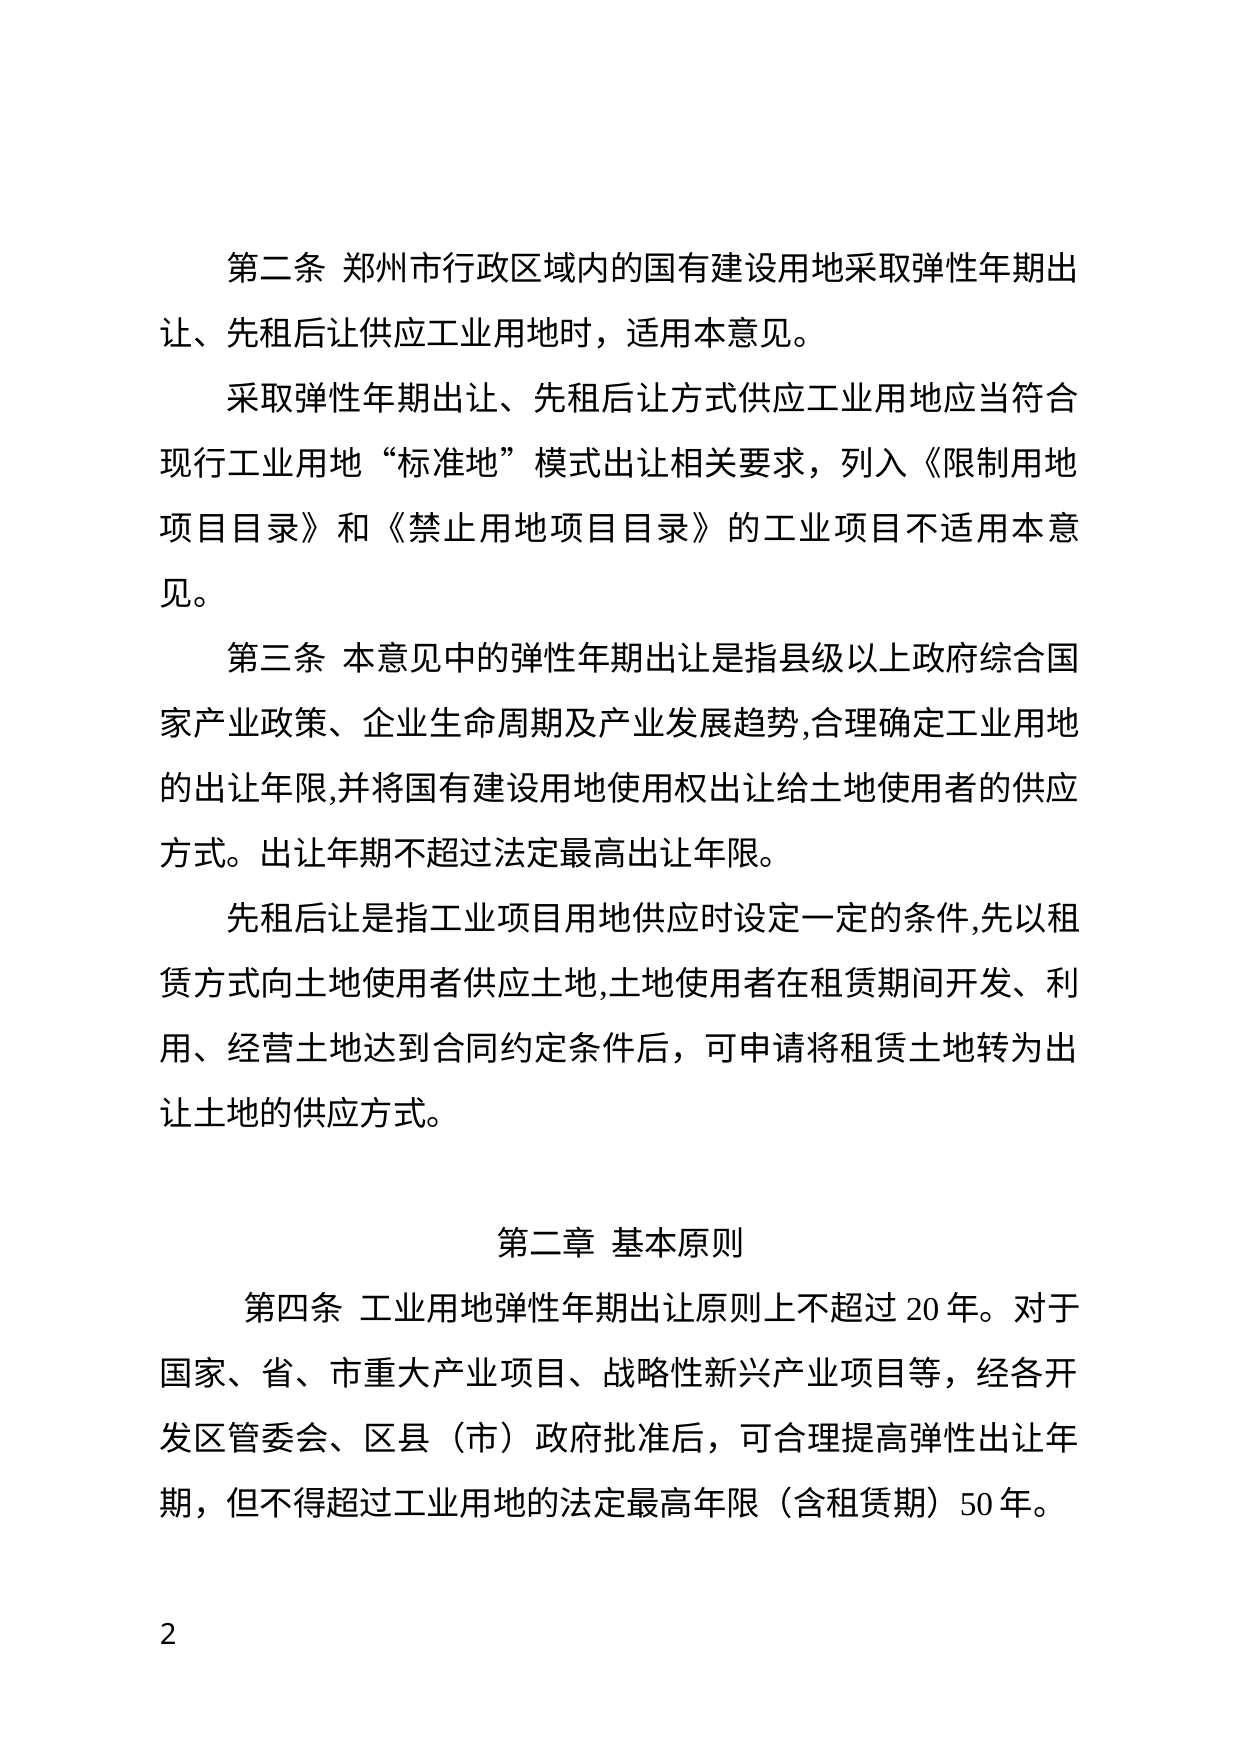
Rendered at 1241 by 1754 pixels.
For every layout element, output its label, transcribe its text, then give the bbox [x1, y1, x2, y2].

text 采取弹性年期出让、先租后让方式供应工业用地应当符合现行工业用地“标准地”模式出让相关要求，列入《限制用地项目目录》和《禁止用地项目目录》的工业项目不适用本意见。 [159, 363, 1081, 623]
text 第四条 工业用地弹性年期出让原则上不超过20年。对于国家、省、市重大产业项目、战略性新兴产业项目等，经各开发区管委会、区县（市）政府批准后，可合理提高弹性出让年期，但不得超过工业用地的法定最高年限（含租赁期）50年。 [159, 1273, 1081, 1533]
text 第三条 本意见中的弹性年期出让是指县级以上政府综合国家产业政策、企业生命周期及产业发展趋势,合理确定工业用地的出让年限,并将国有建设用地使用权出让给土地使用者的供应方式。出让年期不超过法定最高出让年限。 [159, 623, 1081, 883]
text 第二条 郑州市行政区域内的国有建设用地采取弹性年期出让、先租后让供应工业用地时，适用本意见。 [159, 233, 1081, 363]
text 先租后让是指工业项目用地供应时设定一定的条件,先以租赁方式向土地使用者供应土地,土地使用者在租赁期间开发、利用、经营土地达到合同约定条件后，可申请将租赁土地转为出让土地的供应方式。 [159, 883, 1081, 1143]
text 第二章 基本原则 [159, 1208, 1081, 1273]
